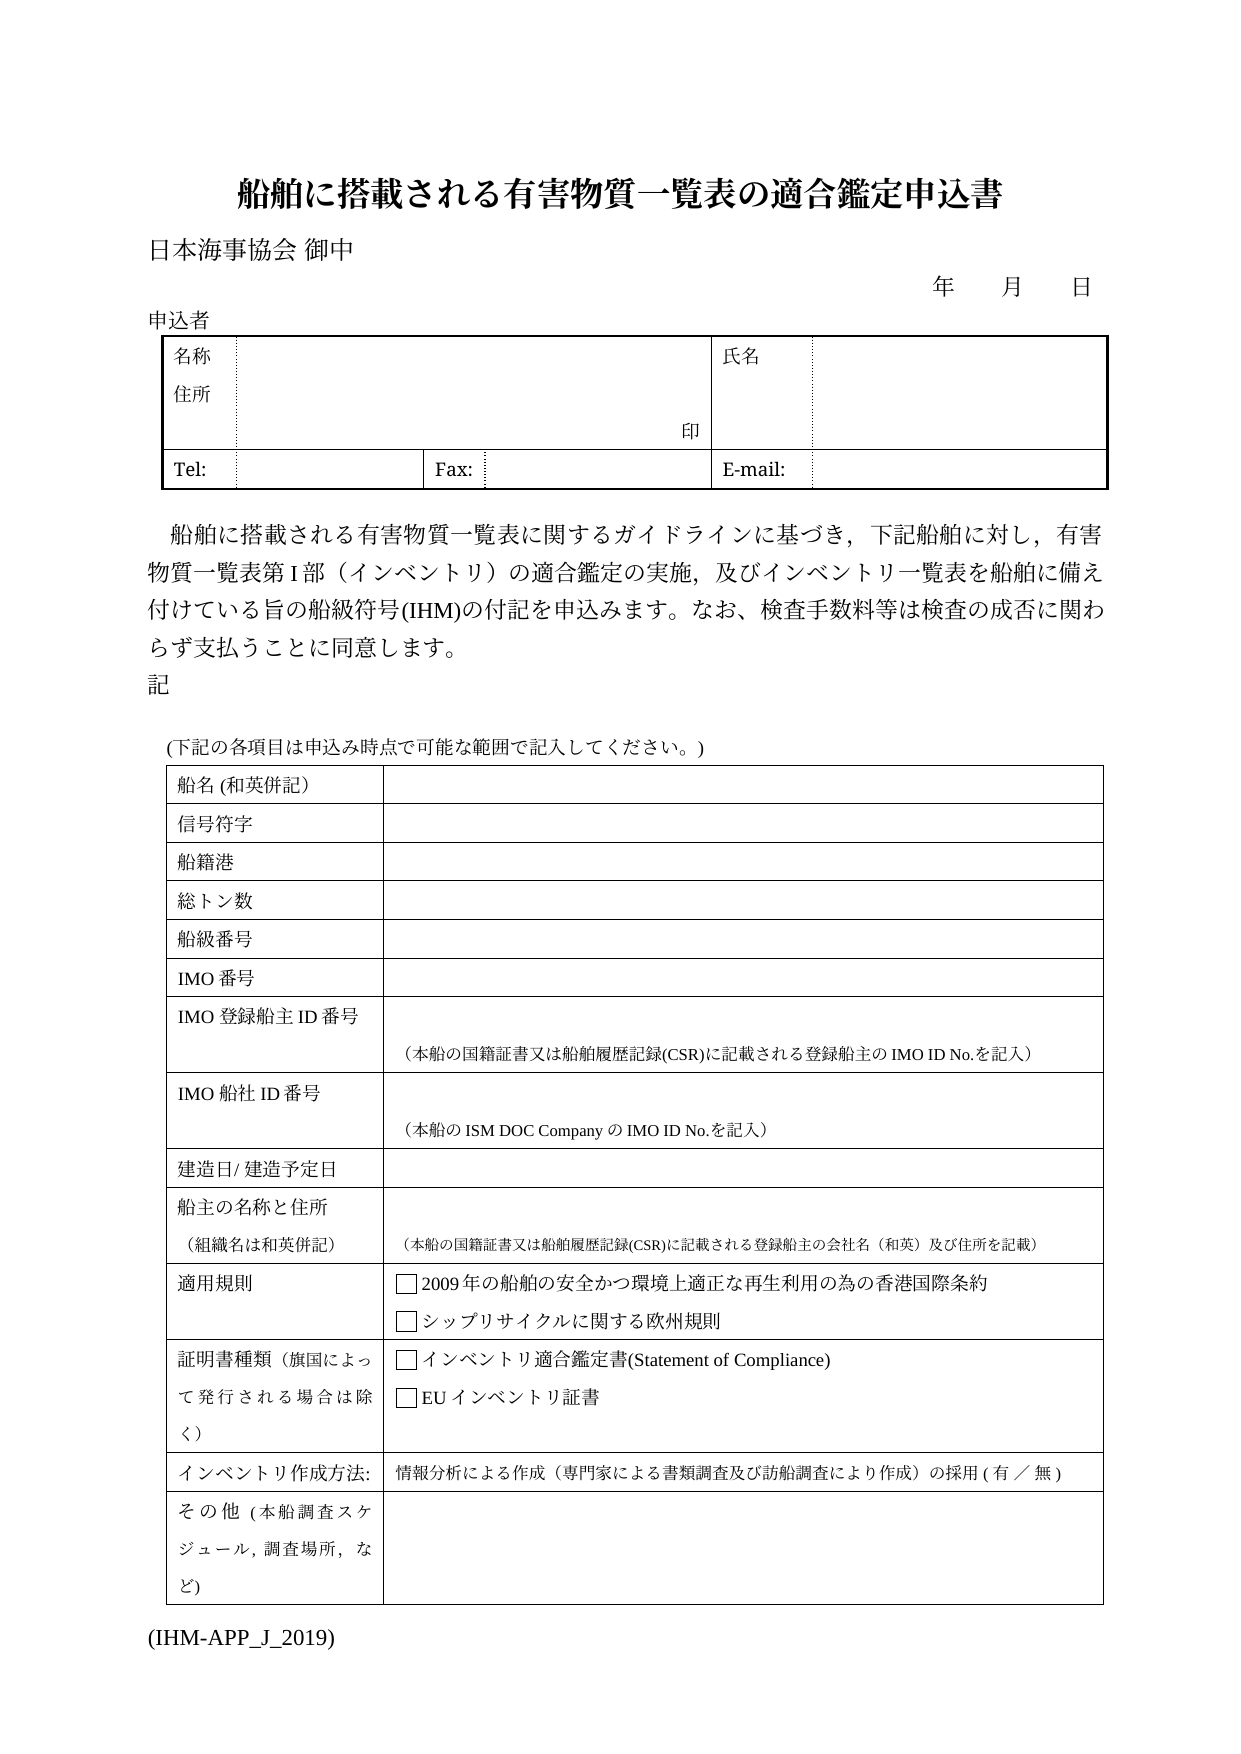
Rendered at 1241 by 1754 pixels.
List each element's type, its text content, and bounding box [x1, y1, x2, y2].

table_cell IMO番号 [167, 959, 383, 996]
table_cell [384, 1149, 1103, 1187]
text 船舶に搭載される有害物質一覧表に関するガイドラインに基づき，下記船舶に対し，有害物質一覧表第I部（インベントリ）の適合鑑定の実施，及びインベントリ一覧表を船舶に備え付けている旨の船級符号(IHM)の付記を申込みます。なお、検査手数料等は検査の成否に関わらず支払うことに同意します。 [148, 515, 1107, 665]
table_cell 船主の名称と住所 （組織名は和英併記） [167, 1188, 383, 1263]
text 年 月 日 [148, 267, 1092, 305]
table_cell [384, 881, 1103, 919]
table_cell [485, 450, 711, 488]
table_cell （本船のISM DOC CompanyのIMO ID No.を記入） [384, 1073, 1103, 1148]
table_header 印 [236, 337, 711, 449]
table_cell [384, 959, 1103, 996]
table_cell [813, 450, 1106, 488]
table_cell 証明書種類（旗国によって発行される場合は除く） [167, 1340, 383, 1452]
table_cell [236, 450, 423, 488]
table_cell [384, 804, 1103, 842]
table_header 名称 住所 [164, 337, 236, 449]
table_cell 2009年の船舶の安全かつ環境上適正な再生利用の為の香港国際条約 シップリサイクルに関する欧州規則 [384, 1264, 1103, 1339]
table_cell （本船の国籍証書又は船舶履歴記録(CSR)に記載される登録船主の会社名（和英）及び住所を記載） [384, 1188, 1103, 1263]
table_header 氏名 [712, 337, 813, 449]
table_cell 信号符字 [167, 804, 383, 842]
table_cell [384, 1492, 1103, 1604]
text 日本海事協会 御中 [148, 230, 1092, 267]
table_cell Tel: [164, 450, 236, 488]
table_cell 船籍港 [167, 843, 383, 880]
table_cell [384, 843, 1103, 880]
table_cell インベントリ作成方法: [167, 1453, 383, 1491]
table_cell E-mail: [712, 450, 813, 488]
table_header [813, 337, 1106, 449]
table_cell 総トン数 [167, 881, 383, 919]
table_header [384, 766, 1103, 803]
table_cell Fax: [424, 450, 485, 488]
table_cell インベントリ適合鑑定書(Statement of Compliance) EUインベントリ証書 [384, 1340, 1103, 1452]
table_cell 情報分析による作成（専門家による書類調査及び訪船調査により作成）の採用 ( 有 ／ 無 ) [384, 1453, 1103, 1491]
text (下記の各項目は申込み時点で可能な範囲で記入してください。) [148, 727, 1092, 765]
text 申込者 [148, 305, 1092, 334]
table_header 船名 (和英併記） [167, 766, 383, 803]
table_cell その他 (本船調査スケジュール, 調査場所，など) [167, 1492, 383, 1604]
table_cell 船級番号 [167, 920, 383, 957]
table_cell （本船の国籍証書又は船舶履歴記録(CSR)に記載される登録船主のIMO ID No.を記入） [384, 997, 1103, 1072]
table_cell IMO 船社ID番号 [167, 1073, 383, 1148]
table_cell IMO 登録船主ID番号 [167, 997, 383, 1072]
subtitle 記 [148, 665, 1092, 702]
table_cell 建造日/ 建造予定日 [167, 1149, 383, 1187]
text 船舶に搭載される有害物質一覧表の適合鑑定申込書 [148, 155, 1092, 230]
table_cell 適用規則 [167, 1264, 383, 1339]
table_cell [384, 920, 1103, 957]
